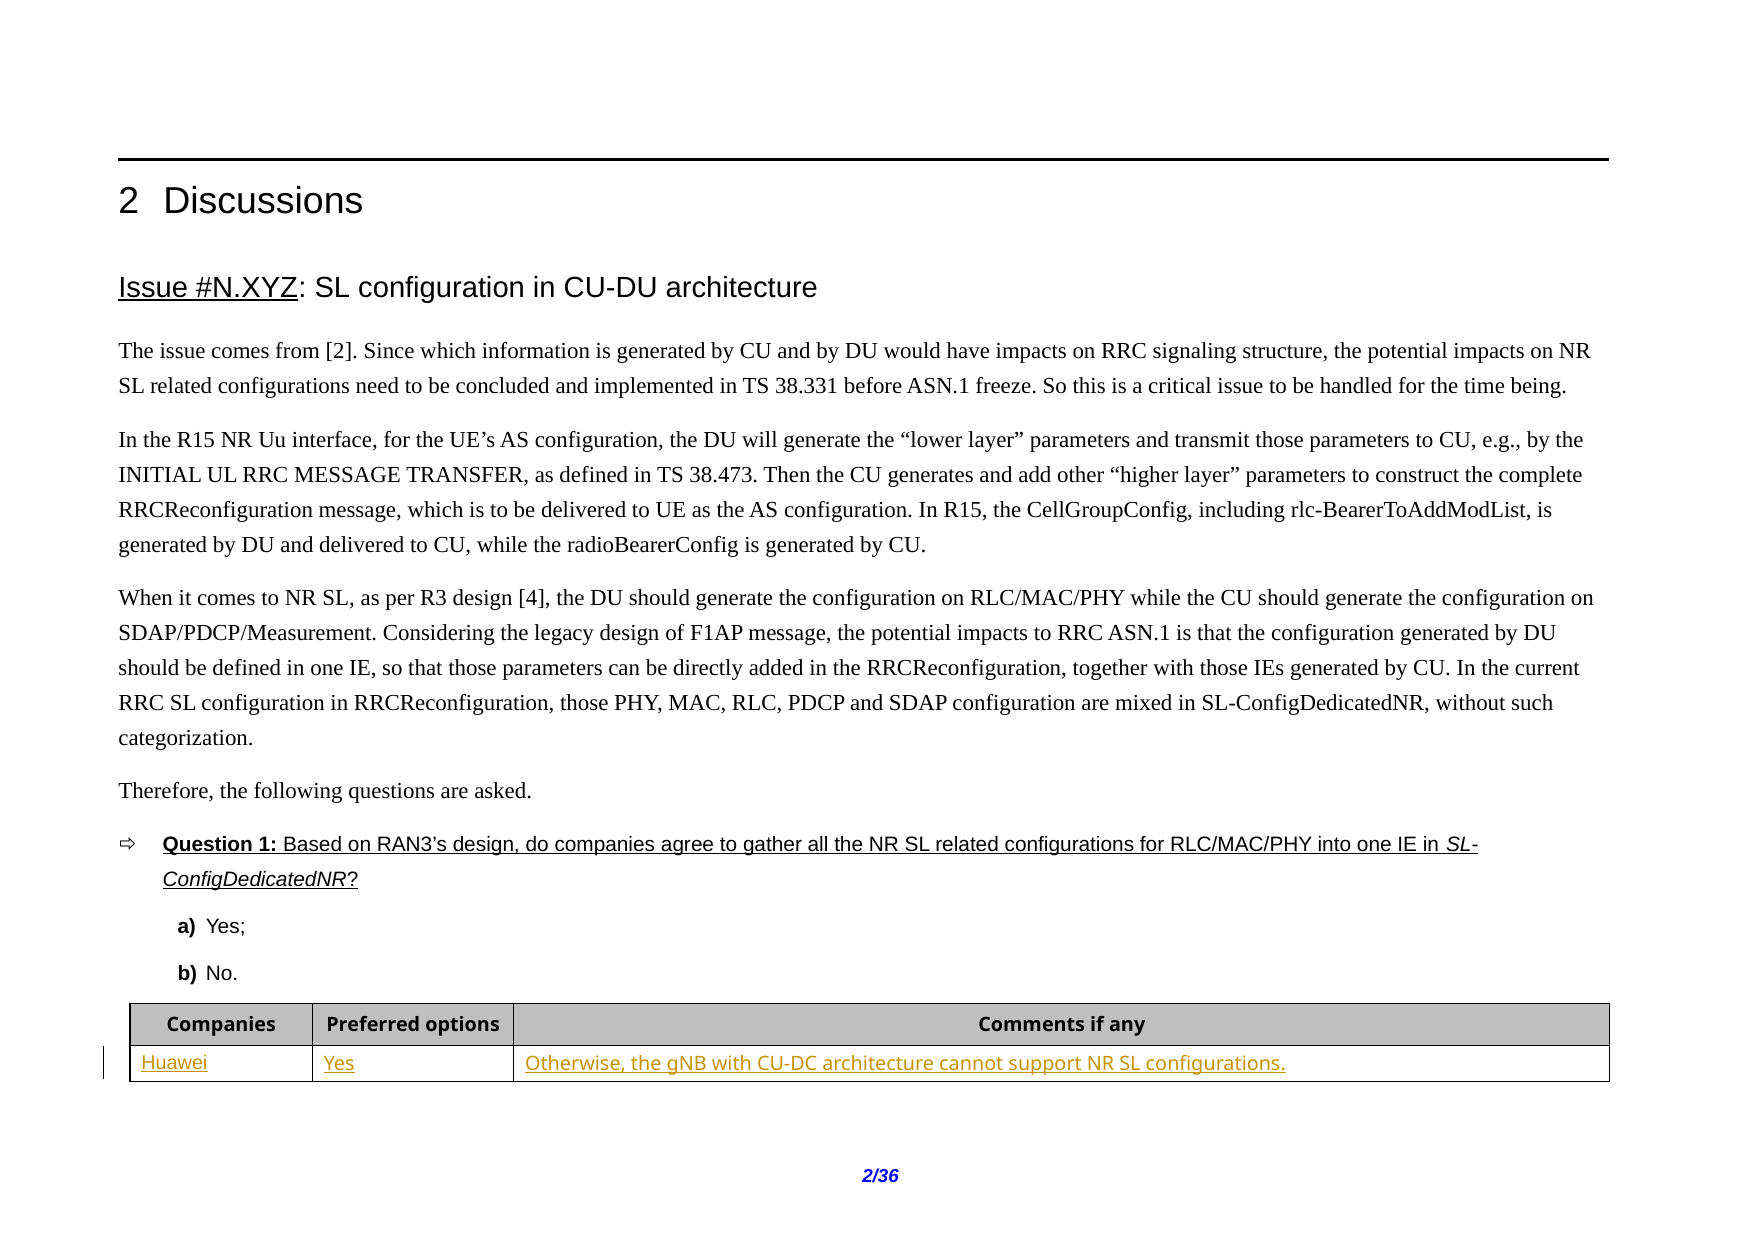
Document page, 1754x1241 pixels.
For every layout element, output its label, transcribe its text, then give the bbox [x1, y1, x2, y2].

text In the R15 NR Uu interface, for the UE’s AS configuration, the DU will generate the “lower layer” parameters and transmit those parameters to CU, e.g., by the INITIAL UL RRC MESSAGE TRANSFER, as defined in TS 38.473. Then the CU generates and add other “higher layer” parameters to construct the complete RRCReconfiguration message, which is to be delivered to UE as the AS configuration. In R15, the CellGroupConfig, including rlc-BearerToAddModList, is generated by DU and delivered to CU, while the radioBearerConfig is generated by CU. [118, 423, 1609, 560]
table_cell [131, 1046, 312, 1081]
table_header Preferred options [313, 1004, 513, 1045]
table_header Companies [131, 1004, 312, 1045]
table_header Comments if any [514, 1004, 1609, 1045]
text Therefore, the following questions are asked. [118, 774, 1609, 807]
text The issue comes from [2]. Since which information is generated by CU and by DU would have impacts on RRC signaling structure, the potential impacts on NR SL related configurations need to be concluded and implemented in TS 38.331 before ASN.1 freeze. So this is a critical issue to be handled for the time being. [118, 334, 1609, 402]
table_cell [514, 1046, 1609, 1081]
subtitle Discussions [118, 161, 1609, 232]
list No. [177, 956, 1609, 989]
text When it comes to NR SL, as per R3 design [4], the DU should generate the configuration on RLC/MAC/PHY while the CU should generate the configuration on SDAP/PDCP/Measurement. Considering the legacy design of F1AP message, the potential impacts to RRC ASN.1 is that the configuration generated by DU should be defined in one IE, so that those parameters can be directly added in the RRCReconfiguration, together with those IEs generated by CU. In the current RRC SL configuration in RRCReconfiguration, those PHY, MAC, RLC, PDCP and SDAP configuration are mixed in SL-ConfigDedicatedNR, without such categorization. [118, 581, 1609, 753]
list Question 1: Based on RAN3’s design, do companies agree to gather all the NR SL related configurations for RLC/MAC/PHY into one IE in SL-ConfigDedicatedNR? [118, 828, 1609, 895]
subtitle Issue #N.XYZ: SL configuration in CU-DU architecture [118, 254, 1609, 319]
list Yes; [177, 909, 1609, 942]
table_cell [313, 1046, 513, 1081]
